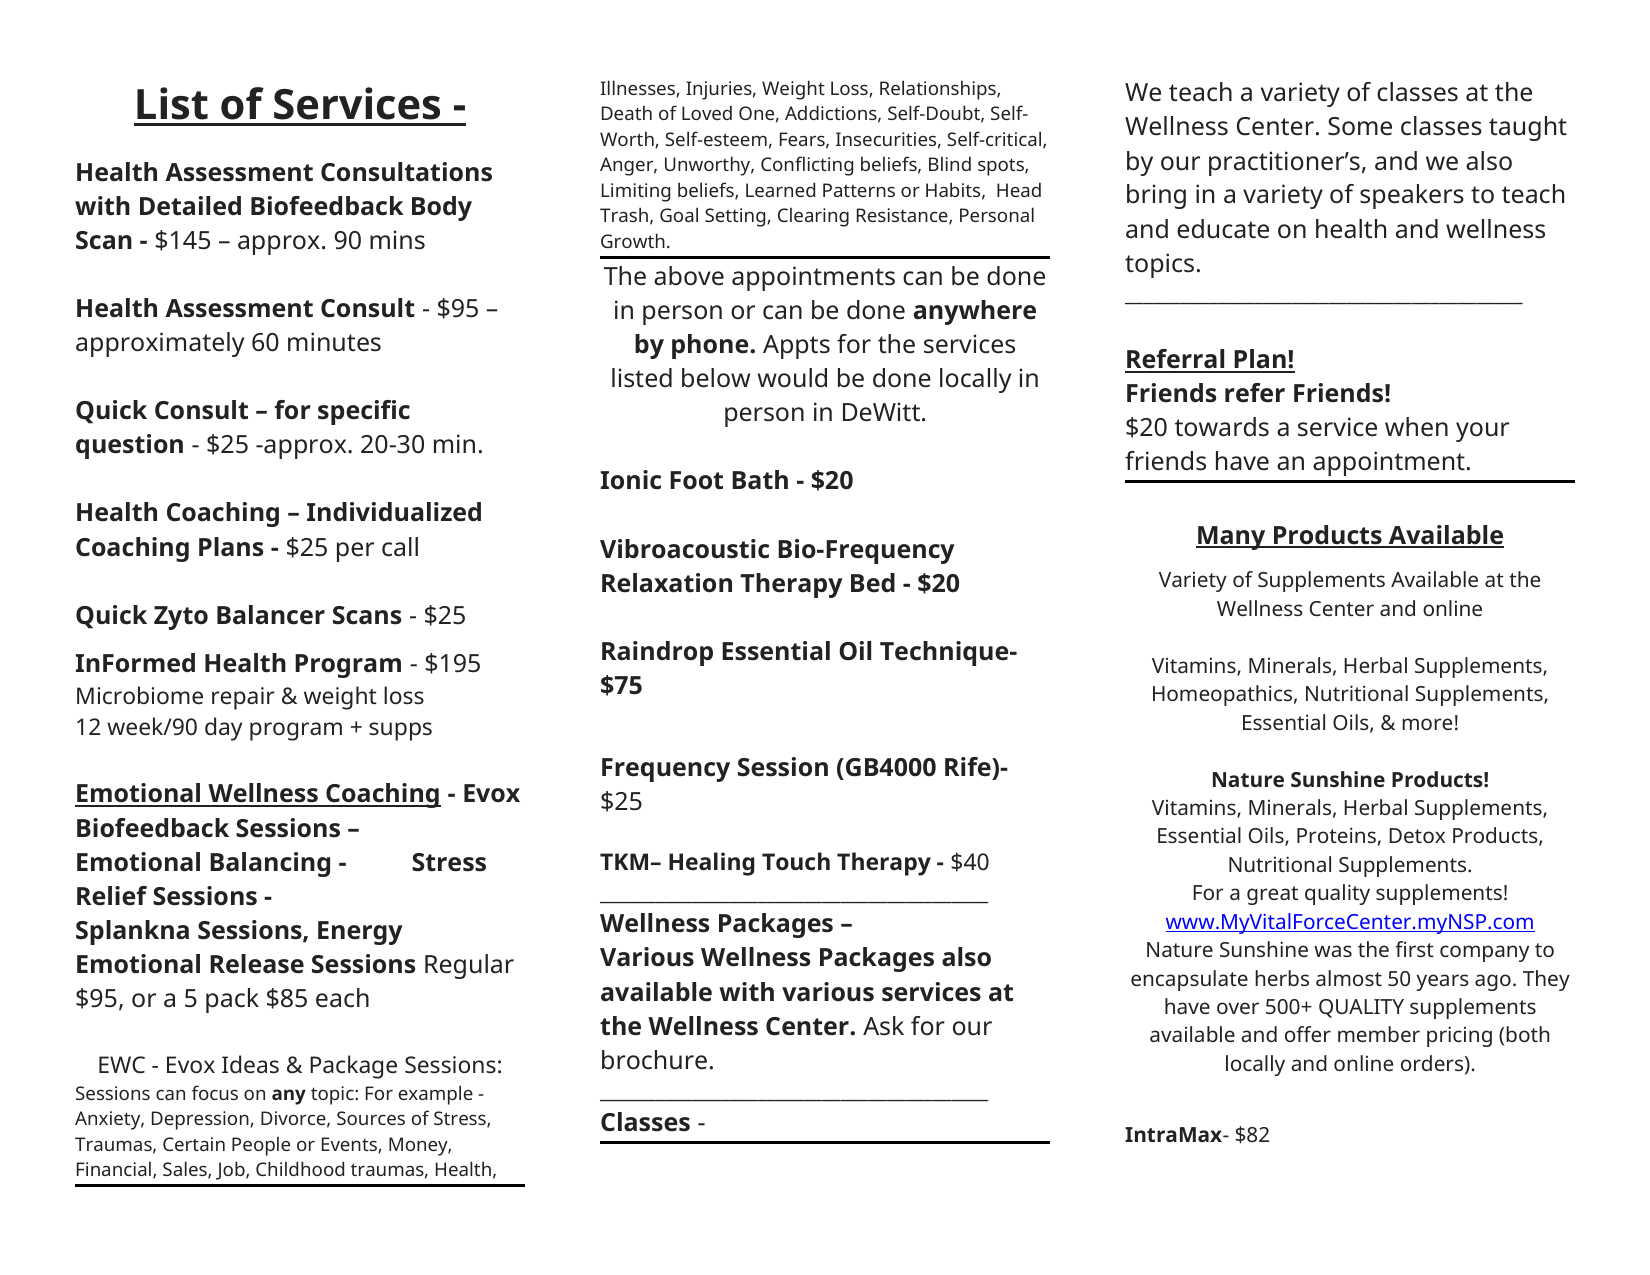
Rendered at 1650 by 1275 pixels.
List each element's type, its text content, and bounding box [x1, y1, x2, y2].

text Raindrop Essential Oil Technique-$75 [600, 633, 1050, 702]
text Vitamins, Minerals, Herbal Supplements, Homeopathics, Nutritional Supplements, Essential Oils, & more! [1125, 651, 1575, 736]
text Anxiety, Depression, Divorce, Sources of Stress, Traumas, Certain People or Events, Money, Financial, Sales, Job, Childhood traumas, Health, Illnesses, Injuries, Weight Loss, Relationships, Death of Loved One, Addictions, Self-Doubt, Self-Worth, Self-esteem, Fears, Insecurities, Self-critical, Anger, Unworthy, Conflicting beliefs, Blind spots, Limiting beliefs, Learned Patterns or Habits, Head Trash, Goal Setting, Clearing Resistance, Personal Growth. [75, 1105, 525, 1184]
text __________________________________________ [600, 878, 1050, 906]
text Quick Consult – for specific question - $25 -approx. 20-30 min. [75, 393, 525, 461]
text InFormed Health Program - $195 [75, 646, 525, 679]
text $25 [600, 784, 1050, 818]
text List of Services - [75, 75, 525, 132]
text Various Wellness Packages also available with various services at the Wellness Center. Ask for our brochure. [600, 940, 1050, 1076]
text Wellness Packages – [600, 906, 1050, 940]
text Classes - [600, 1105, 1050, 1141]
text ___________________________________________ [1125, 279, 1575, 308]
text Health Coaching – Individualized Coaching Plans - $25 per call [75, 495, 525, 563]
text Referral Plan! [1125, 342, 1575, 376]
text Quick Zyto Balancer Scans - $25 [75, 597, 525, 631]
text Splankna Sessions, Energy [75, 912, 525, 946]
text Health Assessment Consult - $95 – approximately 60 minutes [75, 291, 525, 359]
text TKM– Healing Touch Therapy - $40 [600, 846, 1050, 878]
text __________________________________________ [600, 1076, 1050, 1105]
text Vitamins, Minerals, Herbal Supplements, Essential Oils, Proteins, Detox Products, Nutritional Supplements. [1125, 793, 1575, 878]
text Ionic Foot Bath - $20 [600, 463, 1050, 497]
text We teach a variety of classes at the Wellness Center. Some classes taught by our practitioner’s, and we also bring in a variety of speakers to teach and educate on health and wellness topics. [1125, 75, 1575, 279]
text Emotional Balancing - Stress Relief Sessions - [75, 844, 525, 912]
text Vibroacoustic Bio-Frequency Relaxation Therapy Bed - $20 [600, 531, 1050, 599]
text www.MyVitalForceCenter.myNSP.com [1125, 907, 1575, 935]
text Emotional Release Sessions Regular $95, or a 5 pack $85 each [75, 946, 525, 1014]
text For a great quality supplements! [1125, 878, 1575, 907]
text Frequency Session (GB4000 Rife)- [600, 750, 1050, 784]
text Friends refer Friends! [1125, 376, 1575, 410]
text Health Assessment Consultations with Detailed Biofeedback Body Scan - $145 – approx. 90 mins [75, 154, 525, 257]
text EWC - Evox Ideas & Package Sessions: [75, 1049, 525, 1080]
text 12 week/90 day program + supps [75, 711, 525, 742]
text Sessions can focus on any topic: For example - [75, 1080, 525, 1105]
text Many Products Available [1125, 517, 1575, 551]
text Nature Sunshine Products! [1125, 765, 1575, 793]
text Emotional Wellness Coaching - Evox Biofeedback Sessions – [75, 776, 525, 844]
text IntraMax- $82 [1125, 1120, 1575, 1148]
text Variety of Supplements Available at the Wellness Center and online [1125, 566, 1575, 622]
text Microbiome repair & weight loss [75, 679, 525, 711]
text Nature Sunshine was the first company to encapsulate herbs almost 50 years ago. They have over 500+ QUALITY supplements available and offer member pricing (both locally and online orders). [1125, 935, 1575, 1077]
text The above appointments can be done in person or can be done anywhere by phone. Appts for the services listed below would be done locally in person in DeWitt. [600, 259, 1050, 429]
text $20 towards a service when your friends have an appointment. [1125, 410, 1575, 480]
text Anxiety, Depression, Divorce, Sources of Stress, Traumas, Certain People or Events, Money, Financial, Sales, Job, Childhood traumas, Health, Illnesses, Injuries, Weight Loss, Relationships, Death of Loved One, Addictions, Self-Doubt, Self-Worth, Self-esteem, Fears, Insecurities, Self-critical, Anger, Unworthy, Conflicting beliefs, Blind spots, Limiting beliefs, Learned Patterns or Habits, Head Trash, Goal Setting, Clearing Resistance, Personal Growth. [600, 75, 1050, 256]
